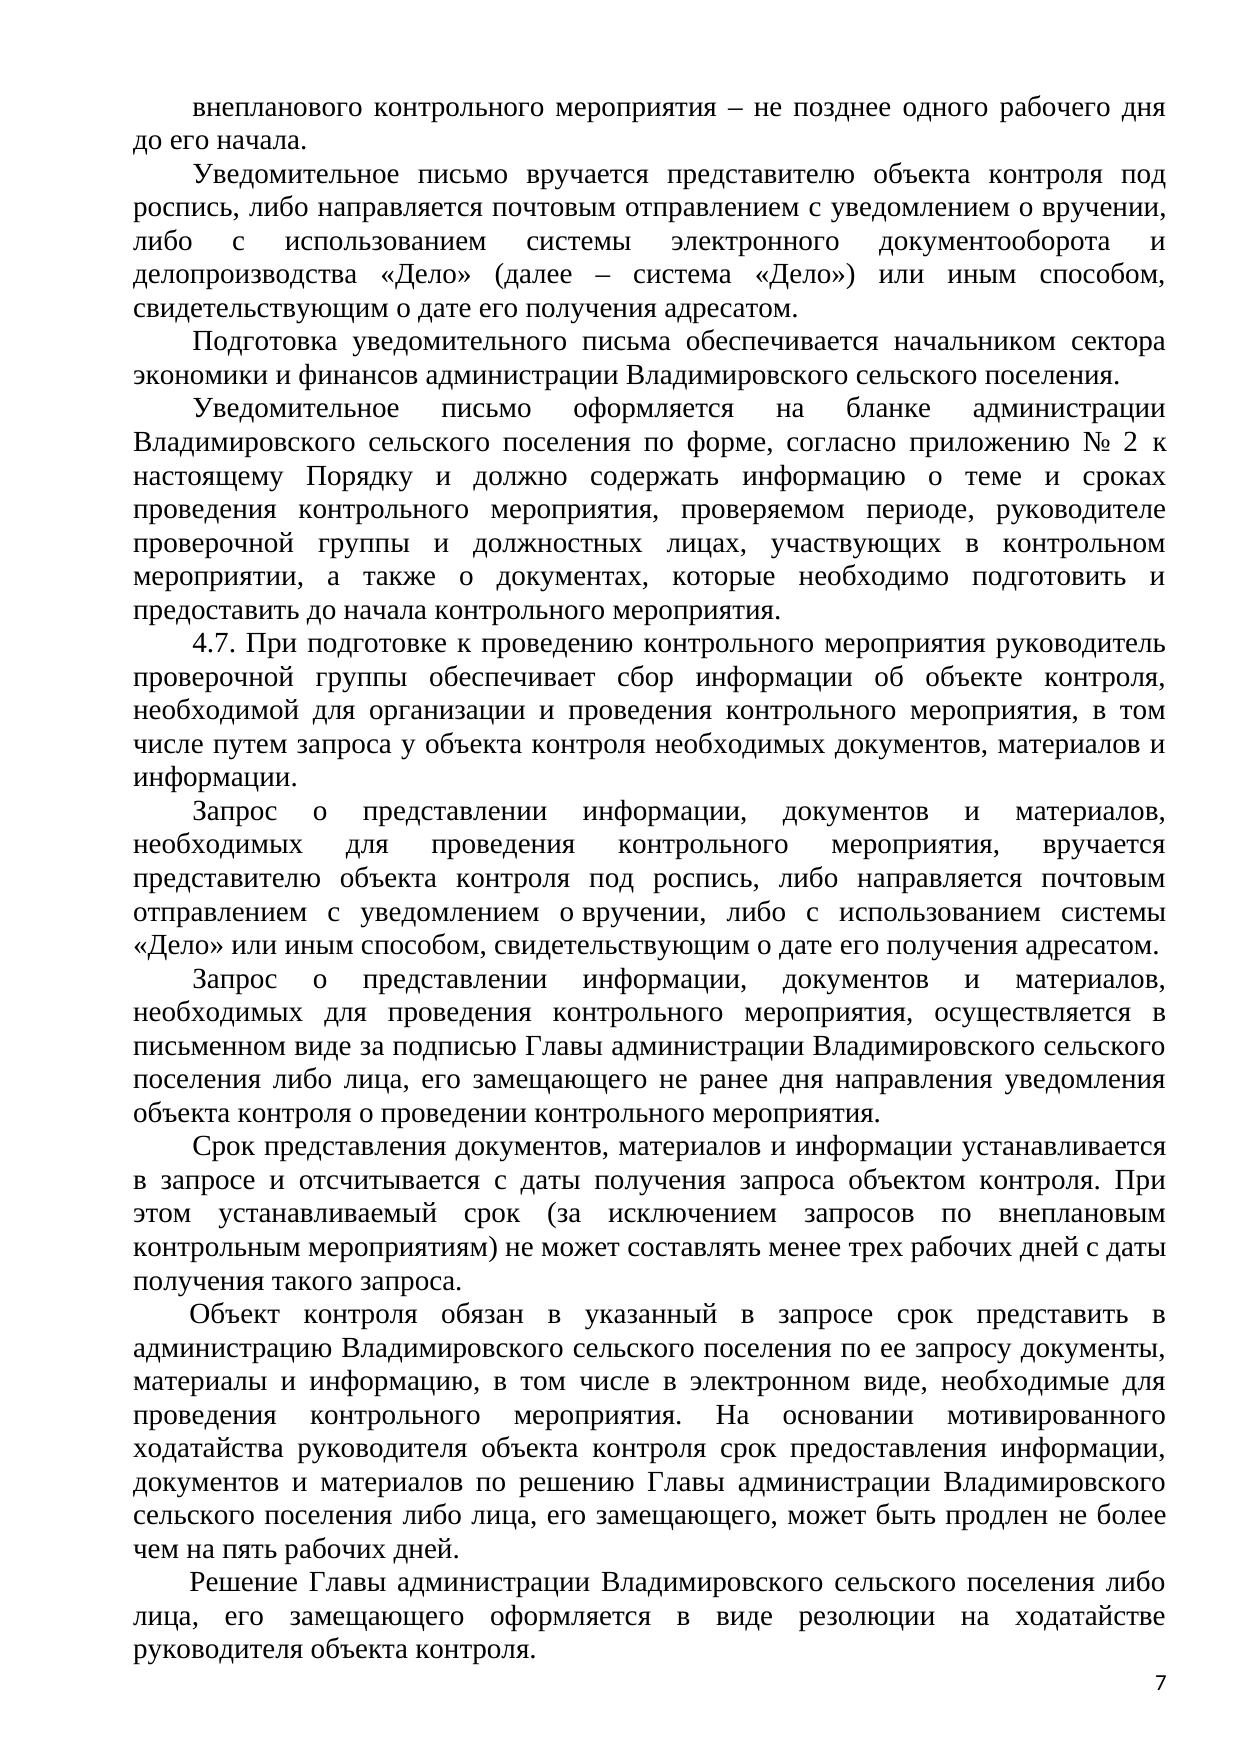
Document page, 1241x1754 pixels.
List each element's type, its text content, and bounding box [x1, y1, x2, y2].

text Запрос о представлении информации, документов и материалов, необходимых для проведения контрольного мероприятия, осуществляется в письменном виде за подписью Главы администрации Владимировского сельского поселения либо лица, его замещающего не ранее дня направления уведомления объекта контроля о проведении контрольного мероприятия. [133, 961, 1167, 1128]
text Срок представления документов, материалов и информации устанавливается в запросе и отсчитывается с даты получения запроса объектом контроля. При этом устанавливаемый срок (за исключением запросов по внеплановым контрольным мероприятиям) не может составлять менее трех рабочих дней с даты получения такого запроса. [133, 1128, 1167, 1296]
text Уведомительное письмо оформляется на бланке администрации Владимировского сельского поселения по форме, согласно приложению № 2 к настоящему Порядку и должно содержать информацию о теме и сроках проведения контрольного мероприятия, проверяемом периоде, руководителе проверочной группы и должностных лицах, участвующих в контрольном мероприятии, а также о документах, которые необходимо подготовить и предоставить до начала контрольного мероприятия. [133, 391, 1167, 625]
text Решение Главы администрации Владимировского сельского поселения либо лица, его замещающего оформляется в виде резолюции на ходатайстве руководителя объекта контроля. [133, 1564, 1167, 1665]
text Объект контроля обязан в указанный в запросе срок представить в администрацию Владимировского сельского поселения по ее запросу документы, материалы и информацию, в том числе в электронном виде, необходимые для проведения контрольного мероприятия. На основании мотивированного ходатайства руководителя объекта контроля срок предоставления информации, документов и материалов по решению Главы администрации Владимировского сельского поселения либо лица, его замещающего, может быть продлен не более чем на пять рабочих дней. [133, 1296, 1167, 1564]
text 4.7. При подготовке к проведению контрольного мероприятия руководитель проверочной группы обеспечивает сбор информации об объекте контроля, необходимой для организации и проведения контрольного мероприятия, в том числе путем запроса у объекта контроля необходимых документов, материалов и информации. [133, 625, 1167, 793]
text Подготовка уведомительного письма обеспечивается начальником сектора экономики и финансов администрации Владимировского сельского поселения. [133, 323, 1167, 391]
text Уведомительное письмо вручается представителю объекта контроля под роспись, либо направляется почтовым отправлением с уведомлением о вручении, либо с использованием системы электронного документооборота и делопроизводства «Дело» (далее – система «Дело») или иным способом, свидетельствующим о дате его получения адресатом. [133, 156, 1167, 323]
text внепланового контрольного мероприятия – не позднее одного рабочего дня до его начала. [133, 89, 1167, 156]
text Запрос о представлении информации, документов и материалов, необходимых для проведения контрольного мероприятия, вручается представителю объекта контроля под роспись, либо направляется почтовым отправлением с уведомлением о вручении, либо с использованием системы «Дело» или иным способом, свидетельствующим о дате его получения адресатом. [133, 793, 1167, 961]
